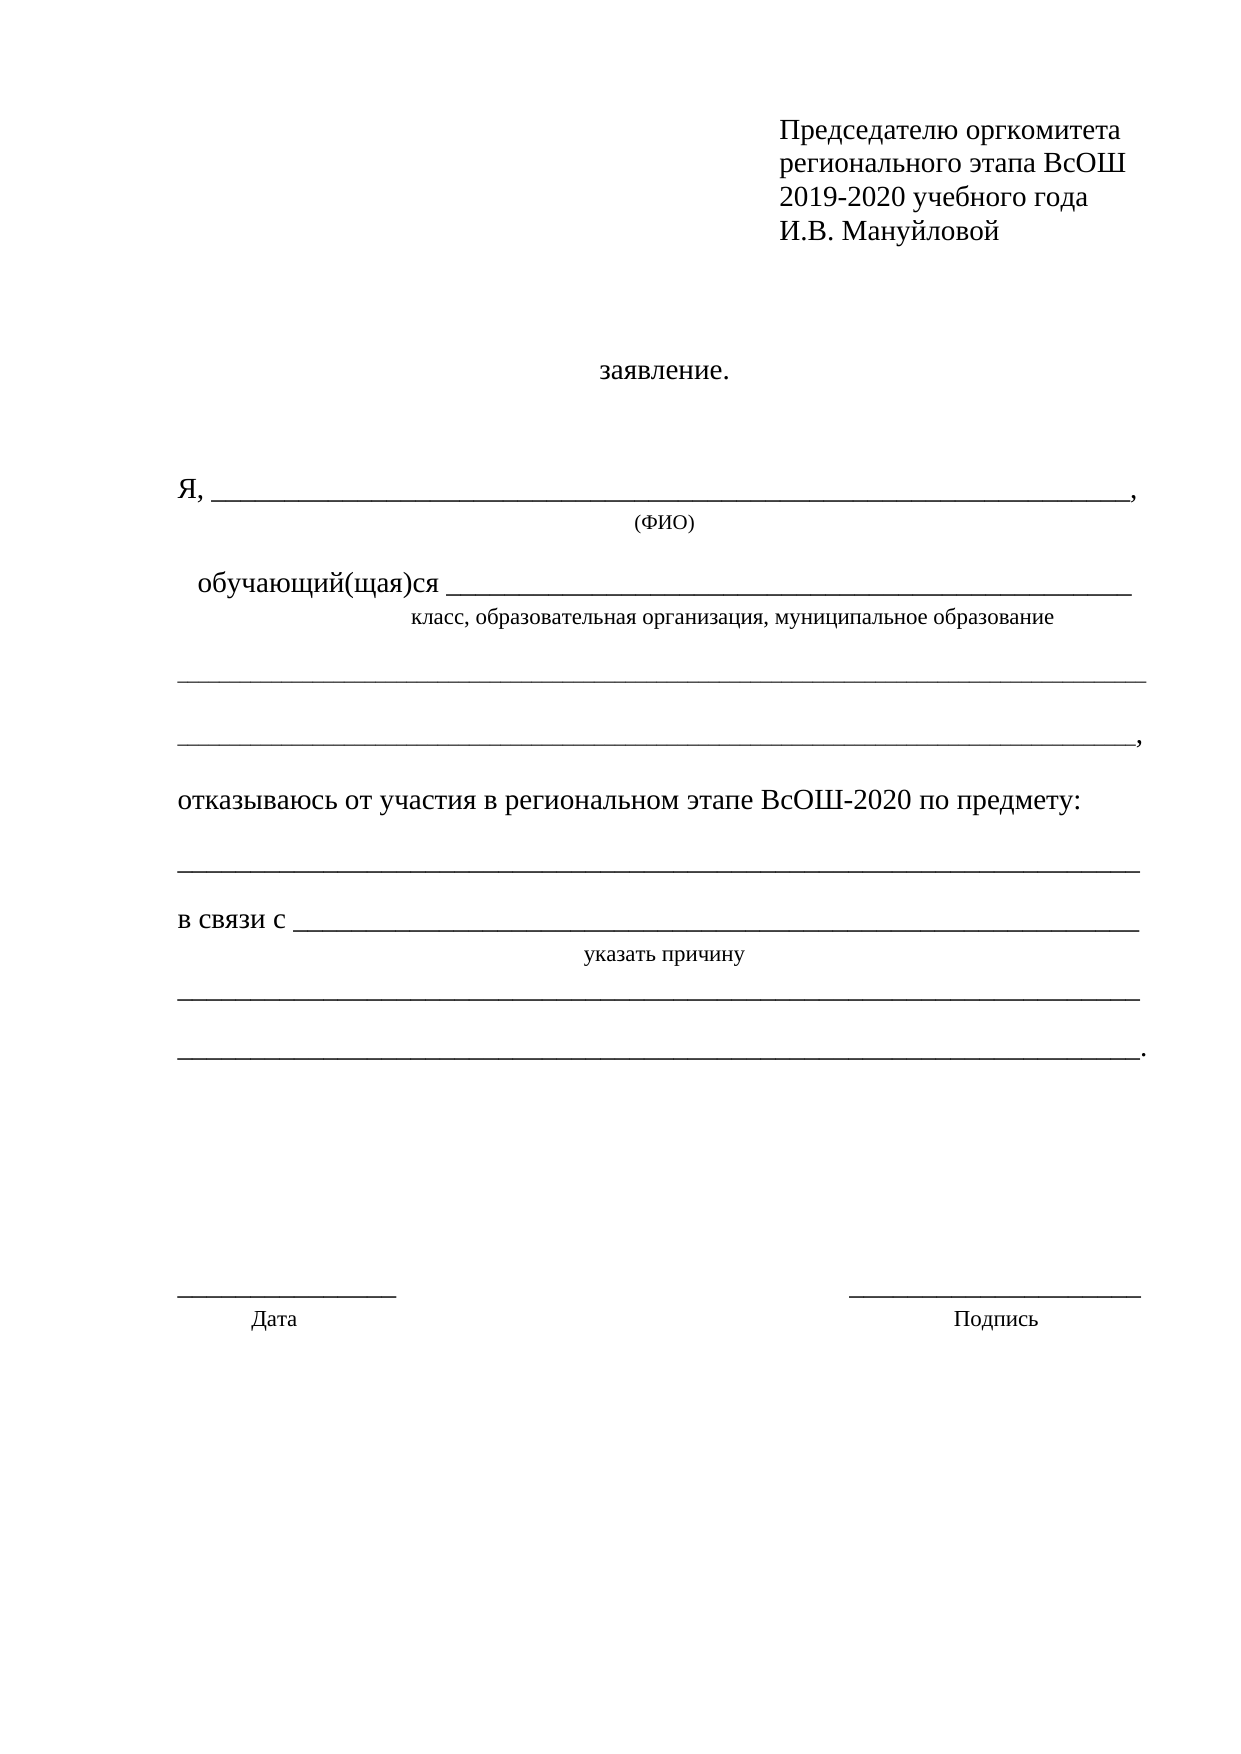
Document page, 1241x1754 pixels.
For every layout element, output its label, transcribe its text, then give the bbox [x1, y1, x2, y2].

table_header Председателю оргкомитета регионального этапа ВсОШ 2019-2020 учебного года И.В. Мануйловой [768, 112, 1163, 246]
text указать причину [177, 940, 1152, 966]
text __________________________________________________________________. [177, 1029, 1152, 1063]
text _____________________________________________________________________________________________ [177, 661, 1152, 685]
text класс, образовательная организация, муниципальное образование [177, 603, 1152, 630]
text ____________________________________________________________________________________________, [177, 716, 1152, 750]
text отказываюсь от участия в региональном этапе ВсОШ-2020 по предмету: [177, 782, 1152, 816]
text заявление. [177, 352, 1152, 386]
text __________________________________________________________________ [177, 842, 1152, 875]
text __________________________________________________________________ [177, 970, 1152, 1003]
text в связи с __________________________________________________________ [177, 901, 1152, 935]
text _______________ ____________________ [177, 1267, 1152, 1300]
text обучающий(щая)ся _______________________________________________ [177, 565, 1152, 598]
text (ФИО) [177, 509, 1152, 534]
text Дата Подпись [177, 1305, 1152, 1332]
text Я, _______________________________________________________________, [177, 471, 1152, 504]
